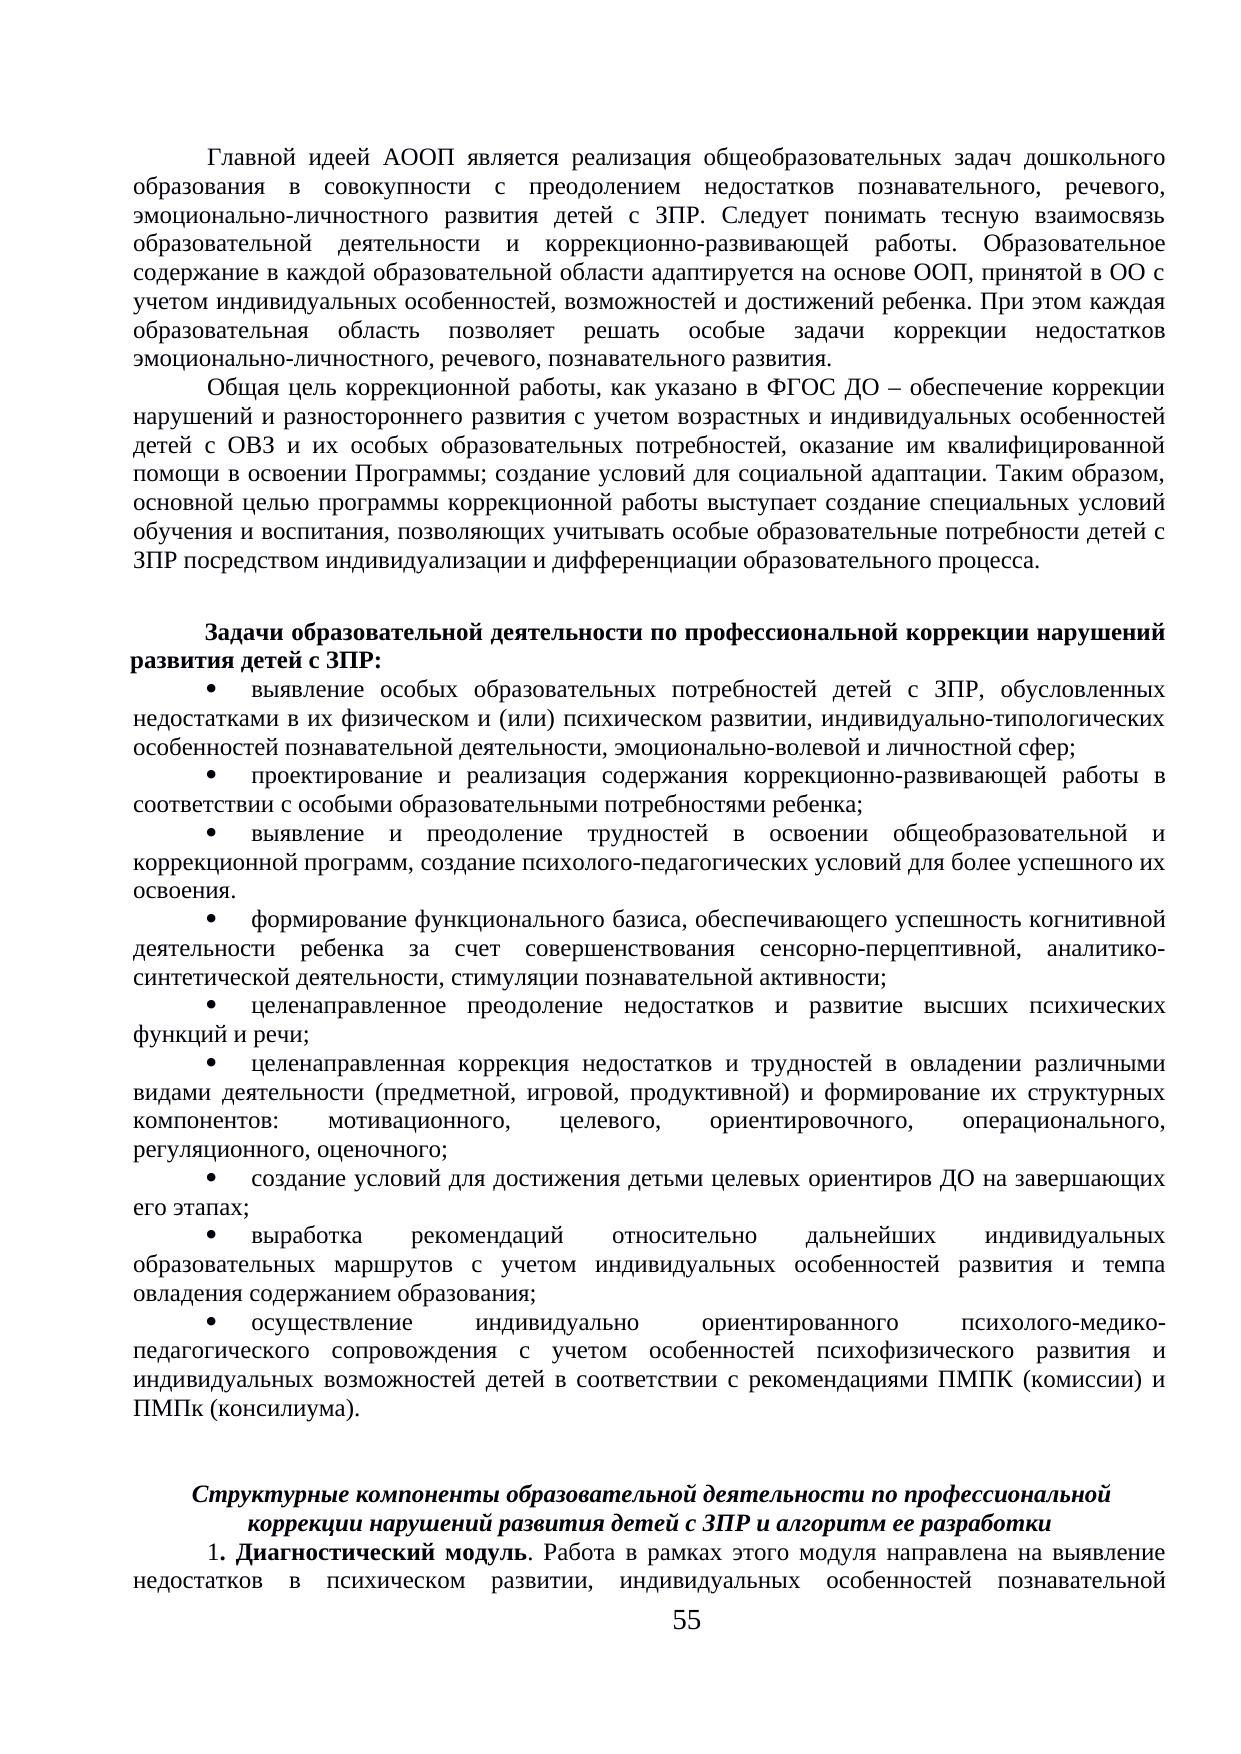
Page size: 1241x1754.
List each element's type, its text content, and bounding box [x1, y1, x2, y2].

list выявление и преодоление трудностей в освоении общеобразовательной и коррекционной программ, создание психолого-педагогических условий для более успешного их освоения. [133, 818, 1166, 904]
list проектирование и реализация содержания коррекционно-развивающей работы в соответствии с особыми образовательными потребностями ребенка; [133, 760, 1166, 818]
list формирование функционального базиса, обеспечивающего успешность когнитивной деятельности ребенка за счет совершенствования сенсорно-перцептивной, аналитико-синтетической деятельности, стимуляции познавательной активности; [133, 904, 1166, 990]
list осуществление индивидуально ориентированного психолого-медико-педагогического сопровождения с учетом особенностей психофизического развития и индивидуальных возможностей детей в соответствии с рекомендациями ПМПК (комиссии) и ПМПк (консилиума). [133, 1307, 1166, 1422]
text Структурные компоненты образовательной деятельности по профессиональной коррекции нарушений развития детей с ЗПР и алгоритм ее разработки [133, 1479, 1166, 1537]
list создание условий для достижения детьми целевых ориентиров ДО на завершающих его этапах; [133, 1163, 1166, 1220]
list выявление особых образовательных потребностей детей с ЗПР, обусловленных недостатками в их физическом и (или) психическом развитии, индивидуально-типологических особенностей познавательной деятельности, эмоционально-волевой и личностной сфер; [133, 674, 1166, 760]
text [133, 1537, 1166, 1594]
list Задачи образовательной деятельности по профессиональной коррекции нарушений развития детей с ЗПР: [130, 617, 1166, 674]
list целенаправленная коррекция недостатков и трудностей в овладении различными видами деятельности (предметной, игровой, продуктивной) и формирование их структурных компонентов: мотивационного, целевого, ориентировочного, операционального, регуляционного, оценочного; [133, 1048, 1166, 1163]
list выработка рекомендаций относительно дальнейших индивидуальных образовательных маршрутов с учетом индивидуальных особенностей развития и темпа овладения содержанием образования; [133, 1220, 1166, 1307]
list целенаправленное преодоление недостатков и развитие высших психических функций и речи; [133, 990, 1166, 1048]
text Главной идеей АООП является реализация общеобразовательных задач дошкольного образования в совокупности с преодолением недостатков познавательного, речевого, эмоционально-личностного развития детей с ЗПР. Следует понимать тесную взаимосвязь образовательной деятельности и коррекционно-развивающей работы. Образовательное содержание в каждой образовательной области адаптируется на основе ООП, принятой в ОО с учетом индивидуальных особенностей, возможностей и достижений ребенка. При этом каждая образовательная область позволяет решать особые задачи коррекции недостатков эмоционально-личностного, речевого, познавательного развития. [133, 142, 1166, 372]
text Общая цель коррекционной работы, как указано в ФГОС ДО – обеспечение коррекции нарушений и разностороннего развития с учетом возрастных и индивидуальных особенностей детей с ОВЗ и их особых образовательных потребностей, оказание им квалифицированной помощи в освоении Программы; создание условий для социальной адаптации. Таким образом, основной целью программы коррекционной работы выступает создание специальных условий обучения и воспитания, позволяющих учитывать особые образовательные потребности детей с ЗПР посредством индивидуализации и дифференциации образовательного процесса. [133, 372, 1166, 573]
